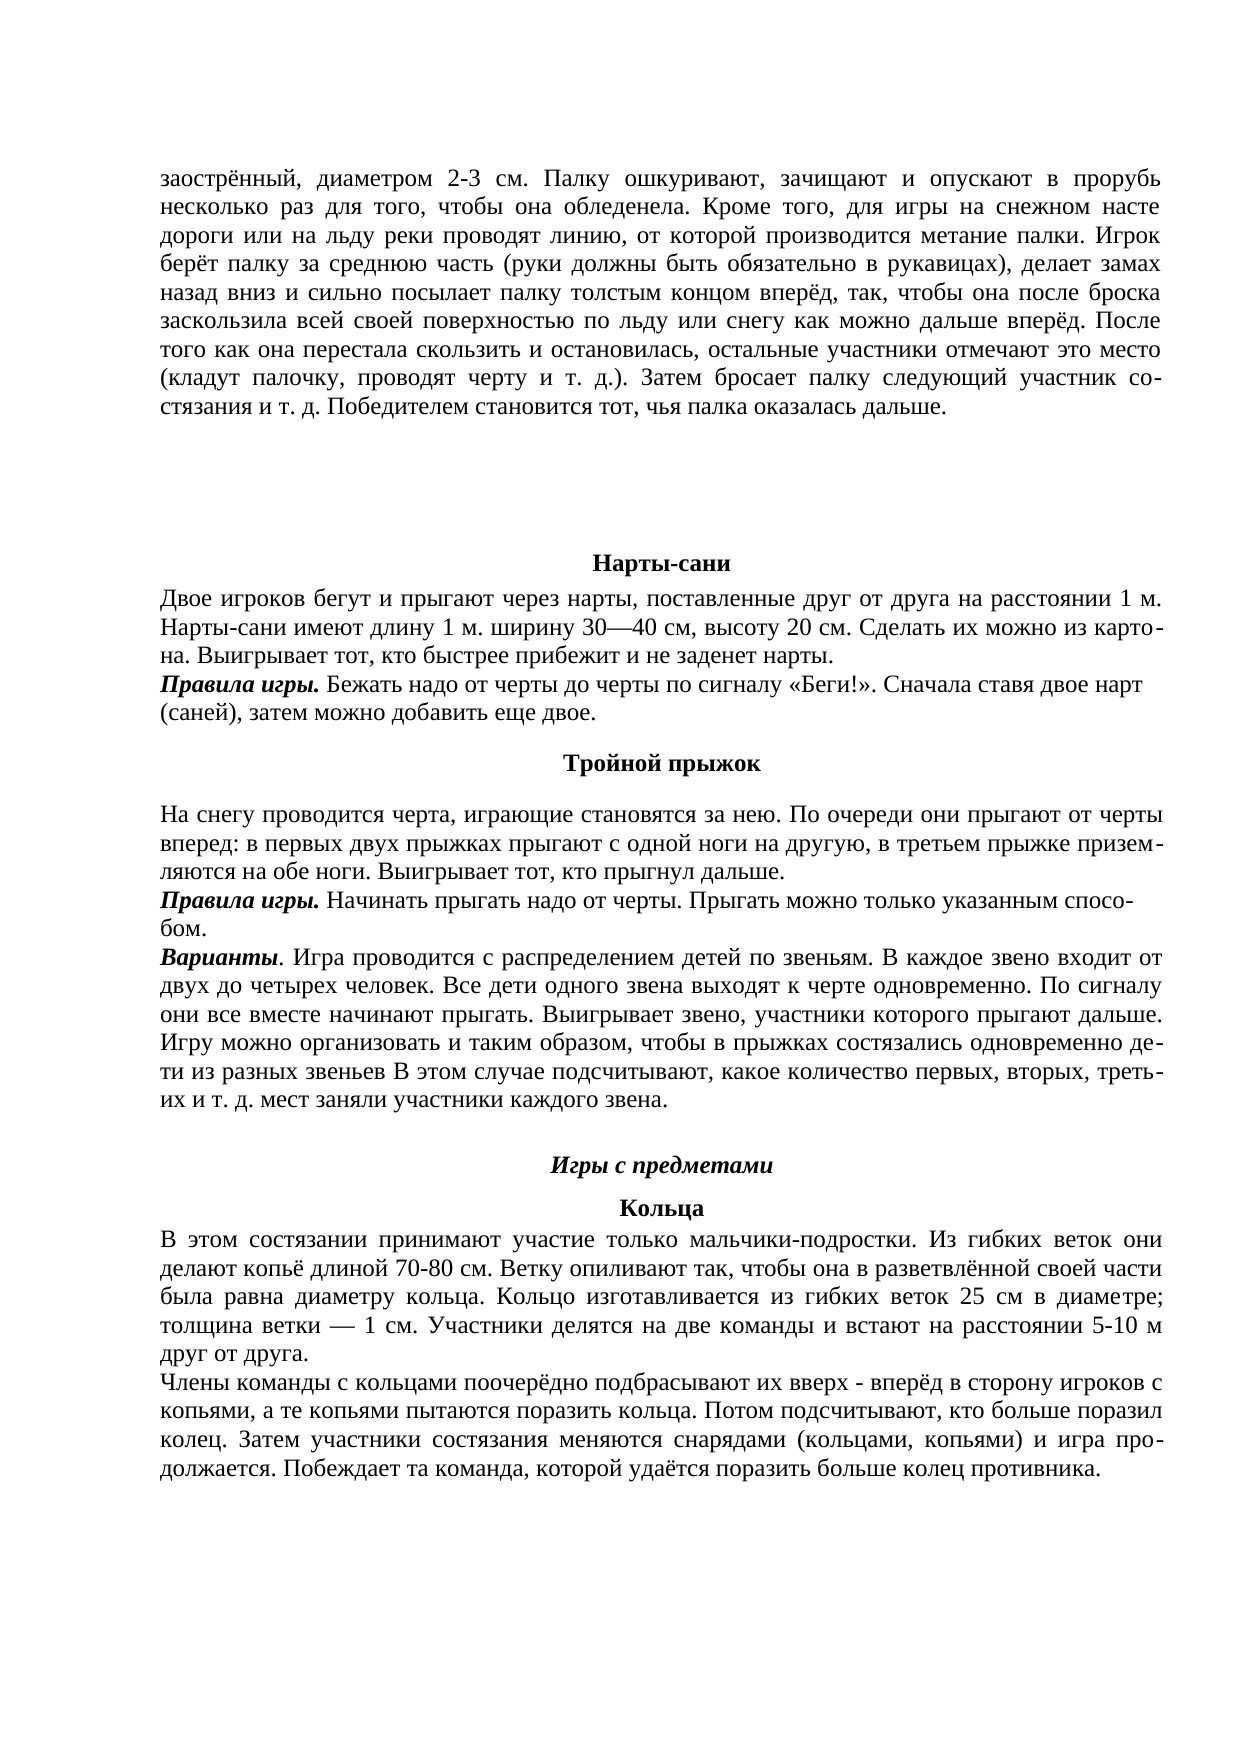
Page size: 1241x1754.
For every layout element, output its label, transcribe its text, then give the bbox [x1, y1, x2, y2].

text На снегу проводится черта, играющие становятся за нею. По очереди они прыгают от черты вперед: в первых двух прыжках прыгают с одной ноги на другую, в третьем прыжке приземляются на обе ноги. Выигрывает тот, кто прыгнул дальше. [160, 799, 1164, 885]
text Нарты-сани [158, 549, 1166, 577]
text В этом состязании принимают участие только мальчики-подростки. Из гибких веток они делают копьё длиной 70-80 см. Ветку опиливают так, чтобы она в разветвлённой своей части была равна диаметру кольца. Кольцо изготавливается из гибких веток 25 см в диаметре; толщина ветки — 1 см. Участники делятся на две команды и встают на расстоянии 5-10 м друг от друга. [160, 1225, 1164, 1368]
text Игры с предметами [158, 1140, 1166, 1182]
text Варианты. Игра проводится с распределением детей по звеньям. В каждое звено входит от двух до четырех человек. Все дети одного звена выходят к черте одновременно. По сигналу они все вместе начинают прыгать. Выигрывает звено, участники которого прыгают дальше. Игру можно организовать и таким образом, чтобы в прыжках состязались одновременно дети из разных звеньев В этом случае подсчитывают, какое количество первых, вторых, третьих и т. д. мест заняли участники каждого звена. [160, 942, 1164, 1113]
text Члены команды с кольцами поочерёдно подбрасывают их вверх - вперёд в сторону игроков с копьями, а те копьями пытаются поразить кольца. Потом подсчитывают, кто больше поразил колец. Затем участники состязания меняются снарядами (кольцами, копьями) и игра продолжается. Побеждает та команда, которой удаётся поразить больше колец противника. [160, 1368, 1164, 1482]
text Правила игры. Начинать прыгать надо от черты. Прыгать можно только указанным способом. [160, 885, 1164, 942]
text Правила игры. Бежать надо от черты до черты по сигналу «Беги!». Сначала ставя двое нарт (саней), затем можно добавить еще двое. [160, 669, 1164, 726]
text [160, 163, 1162, 420]
text Тройной прыжок [160, 749, 1164, 777]
text Двое игроков бегут и прыгают через нарты, поставленные друг от друга на расстоянии 1 м. Нарты-сани имеют длину 1 м. ширину 30—40 см, высоту 20 см. Сделать их можно из картона. Выигрывает тот, кто быстрее прибежит и не заденет нарты. [160, 583, 1164, 669]
text Кольца [158, 1182, 1166, 1225]
